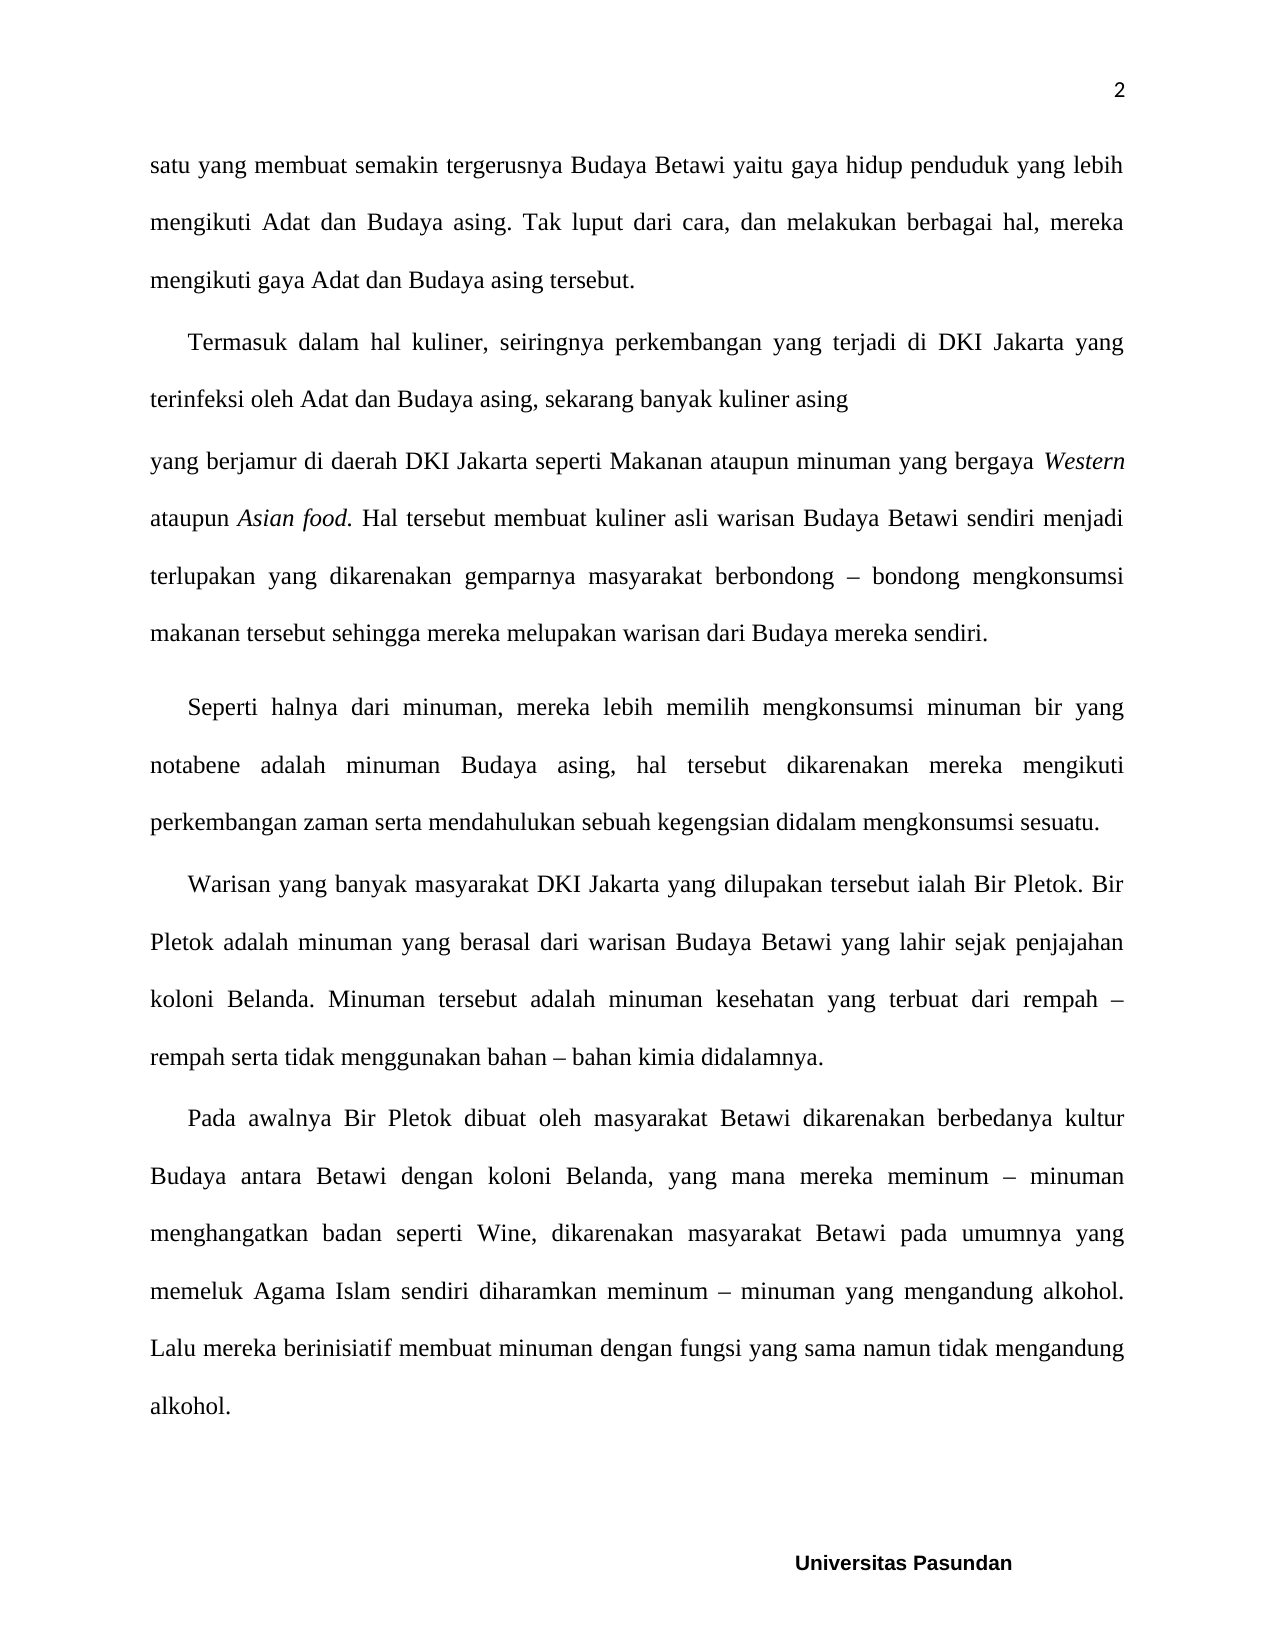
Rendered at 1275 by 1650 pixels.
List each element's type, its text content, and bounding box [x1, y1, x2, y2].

text satu yang membuat semakin tergerusnya Budaya Betawi yaitu gaya hidup penduduk yang lebih mengikuti Adat dan Budaya asing. Tak luput dari cara, dan melakukan berbagai hal, mereka mengikuti gaya Adat dan Budaya asing tersebut. [150, 150, 1125, 294]
text Warisan yang banyak masyarakat DKI Jakarta yang dilupakan tersebut ialah Bir Pletok. Bir Pletok adalah minuman yang berasal dari warisan Budaya Betawi yang lahir sejak penjajahan koloni Belanda. Minuman tersebut adalah minuman kesehatan yang terbuat dari rempah – rempah serta tidak menggunakan bahan – bahan kimia didalamnya. [150, 869, 1125, 1070]
text Pada awalnya Bir Pletok dibuat oleh masyarakat Betawi dikarenakan berbedanya kultur Budaya antara Betawi dengan koloni Belanda, yang mana mereka meminum – minuman menghangatkan badan seperti Wine, dikarenakan masyarakat Betawi pada umumnya yang memeluk Agama Islam sendiri diharamkan meminum – minuman yang mengandung alkohol. Lalu mereka berinisiatif membuat minuman dengan fungsi yang sama namun tidak mengandung alkohol. [150, 1103, 1125, 1419]
text Termasuk dalam hal kuliner, seiringnya perkembangan yang terjadi di DKI Jakarta yang terinfeksi oleh Adat dan Budaya asing, sekarang banyak kuliner asing [150, 327, 1125, 413]
text Seperti halnya dari minuman, mereka lebih memilih mengkonsumsi minuman bir yang notabene adalah minuman Budaya asing, hal tersebut dikarenakan mereka mengikuti perkembangan zaman serta mendahulukan sebuah kegengsian didalam mengkonsumsi sesuatu. [150, 692, 1125, 836]
text yang berjamur di daerah DKI Jakarta seperti Makanan ataupun minuman yang bergaya Western ataupun Asian food. Hal tersebut membuat kuliner asli warisan Budaya Betawi sendiri menjadi terlupakan yang dikarenakan gemparnya masyarakat berbondong – bondong mengkonsumsi makanan tersebut sehingga mereka melupakan warisan dari Budaya mereka sendiri. [150, 446, 1125, 647]
